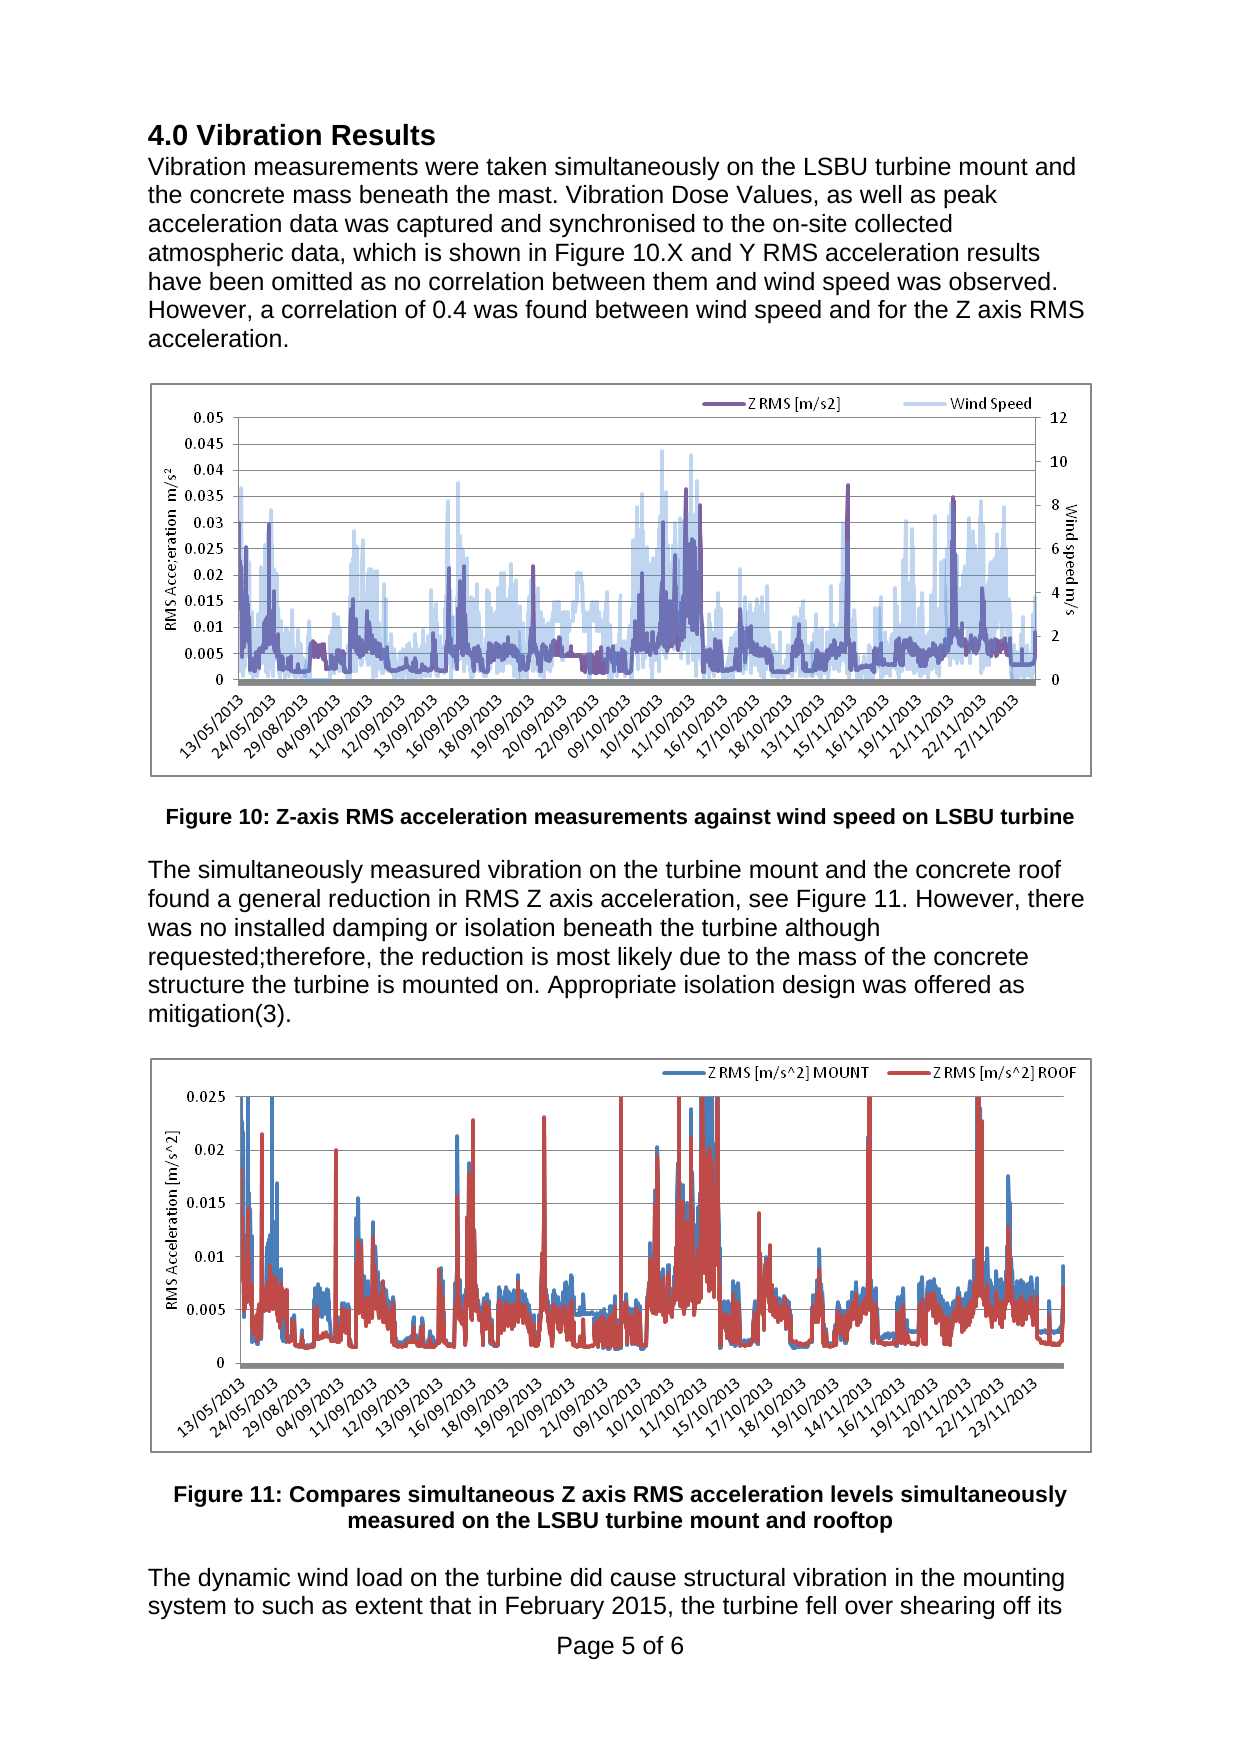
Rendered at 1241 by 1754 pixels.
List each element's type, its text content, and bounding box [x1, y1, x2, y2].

text Figure 10: Z-axis RMS acceleration measurements against wind speed on LSBU turbine [148, 804, 1092, 829]
text Vibration measurements were taken simultaneously on the LSBU turbine mount and the concrete mass beneath the mast. Vibration Dose Values, as well as peak acceleration data was captured and synchronised to the on-site collected atmospheric data, which is shown in Figure 10.X and Y RMS acceleration results have been omitted as no correlation between them and wind speed was observed. However, a correlation of 0.4 was found between wind speed and for the Z axis RMS acceleration. [148, 152, 1092, 353]
subtitle 4.0 Vibration Results [148, 118, 1092, 152]
picture [148, 1056, 1093, 1455]
text The simultaneously measured vibration on the turbine mount and the concrete roof found a general reduction in RMS Z axis acceleration, see Figure 11. However, there was no installed damping or isolation beneath the turbine although requested;therefore, the reduction is most likely due to the mass of the concrete structure the turbine is mounted on. Appropriate isolation design was offered as mitigation(3). [148, 855, 1092, 1028]
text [148, 1562, 1092, 1620]
picture [148, 381, 1093, 779]
text Figure 11: Compares simultaneous Z axis RMS acceleration levels simultaneously measured on the LSBU turbine mount and rooftop [148, 1481, 1092, 1534]
